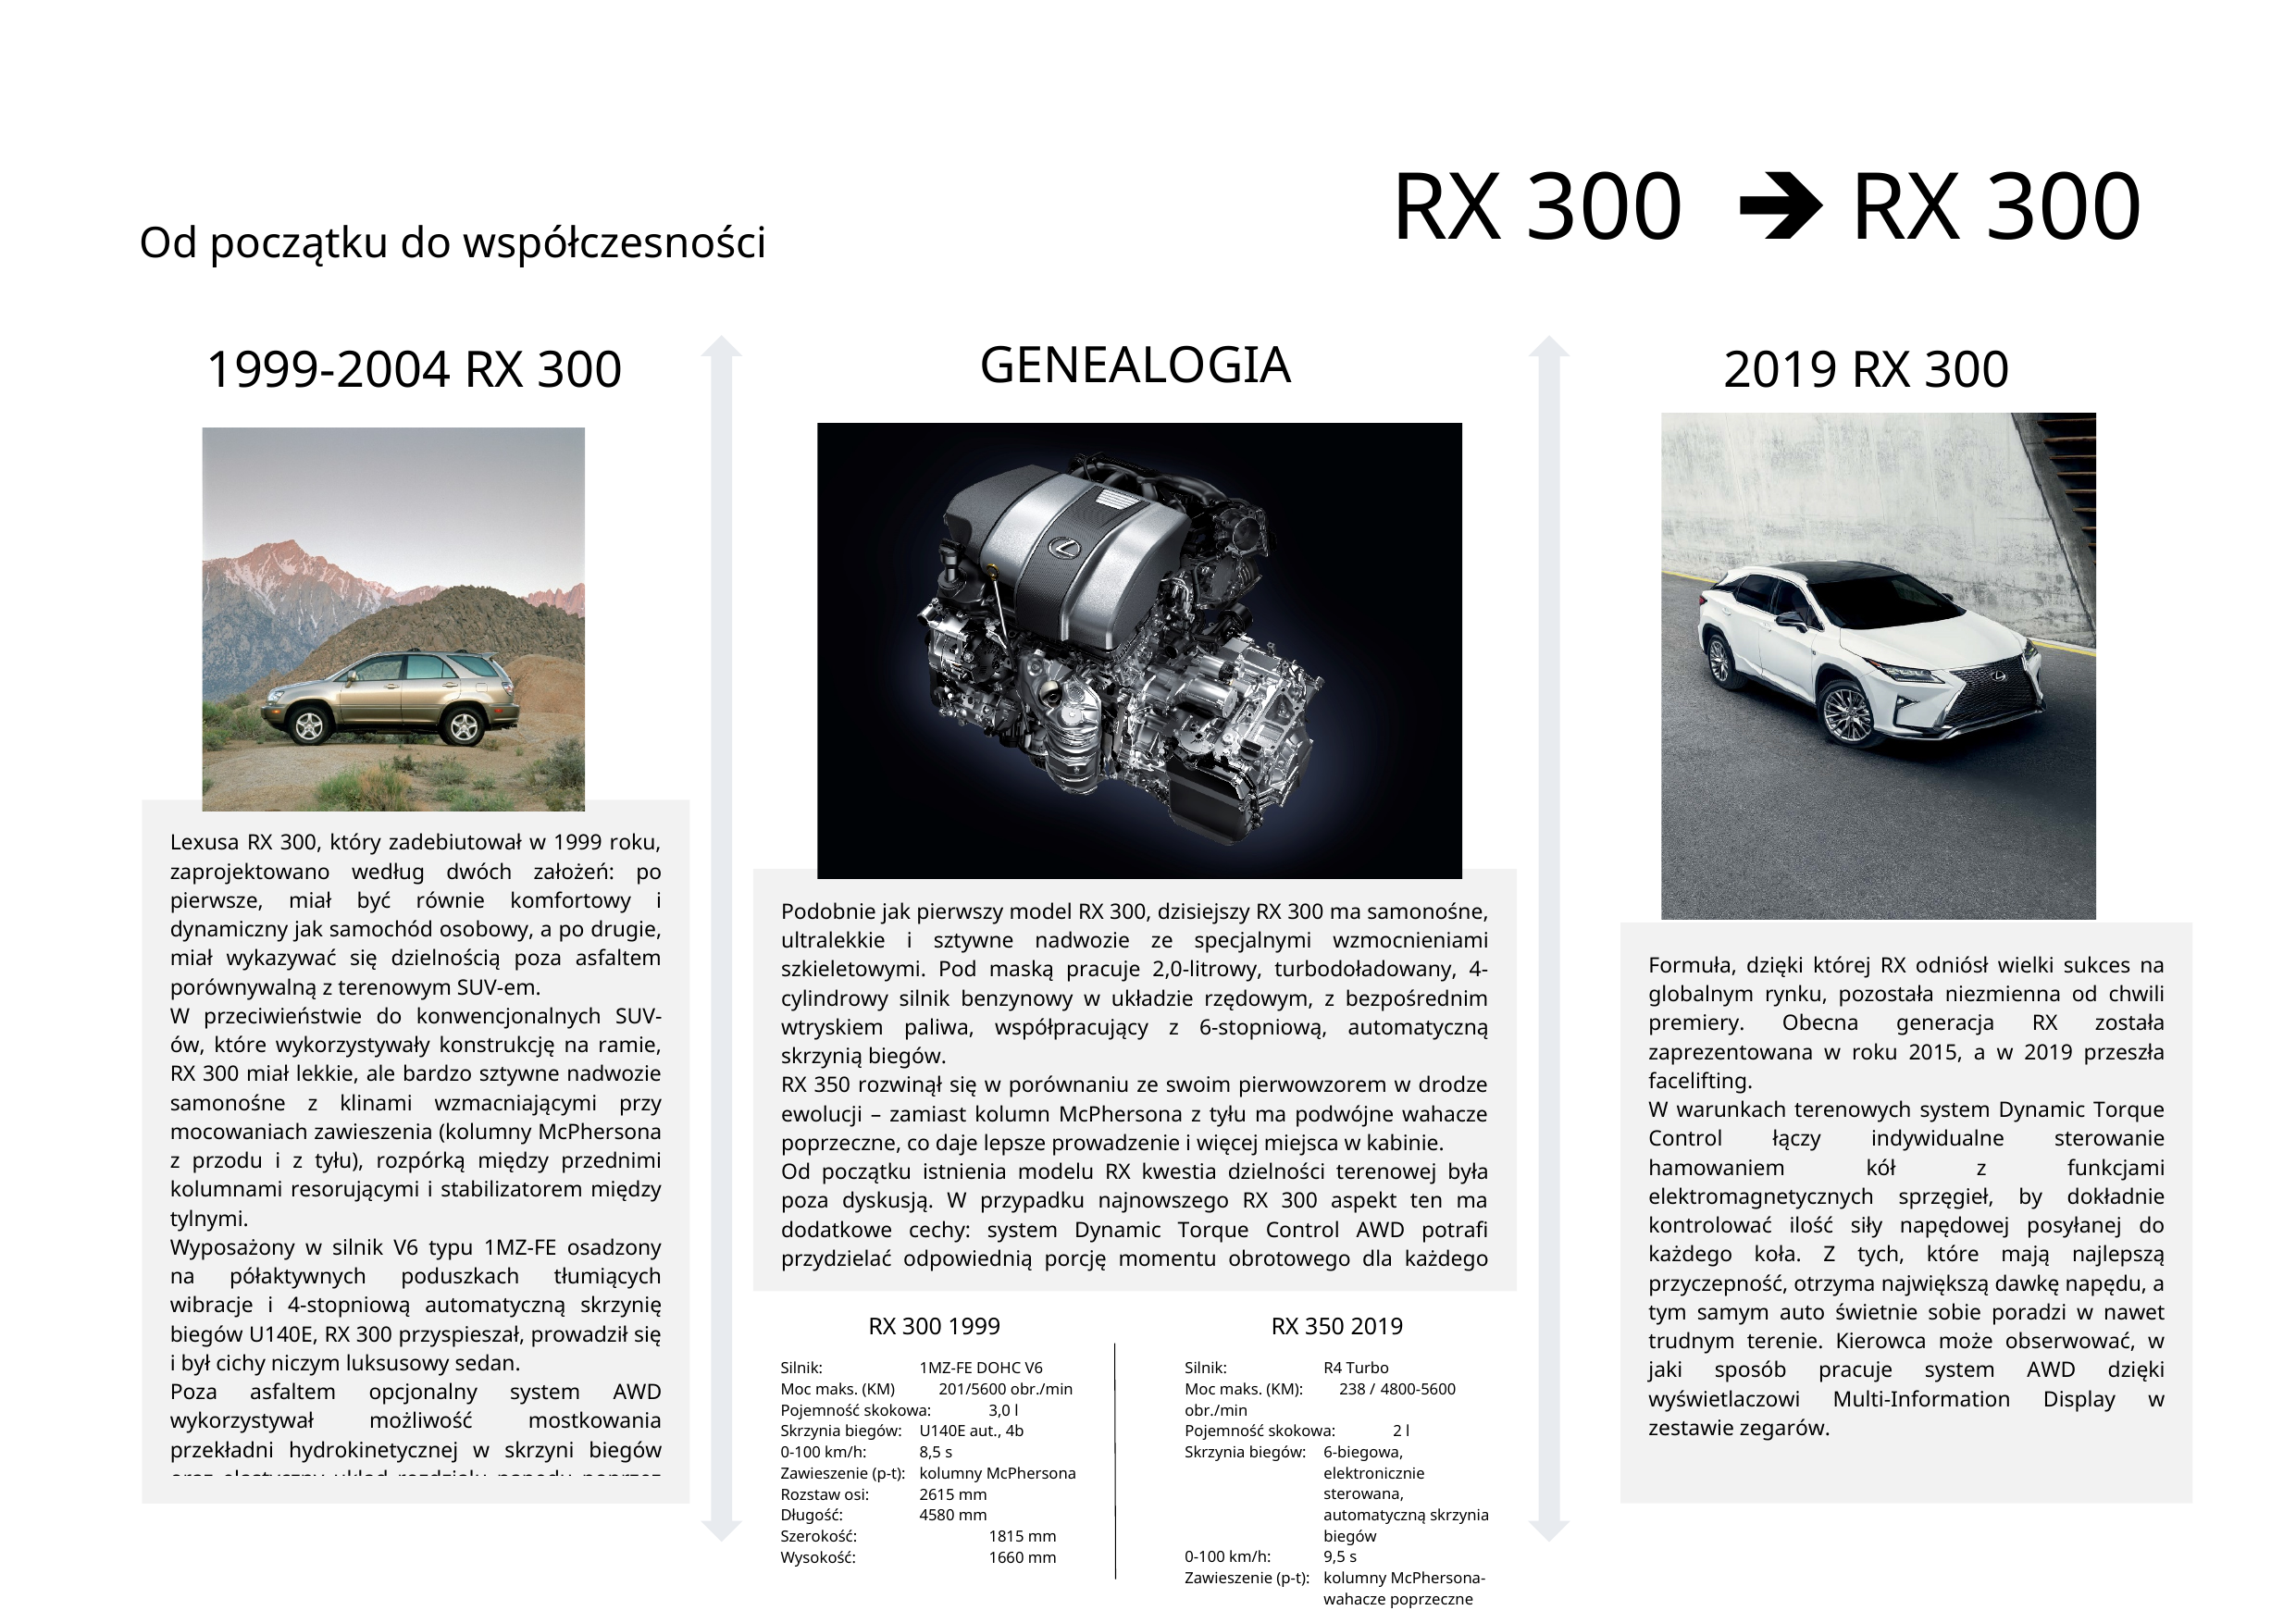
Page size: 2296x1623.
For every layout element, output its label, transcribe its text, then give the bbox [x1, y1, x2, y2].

picture [817, 423, 1463, 879]
text Od początku do współczesności [139, 212, 2156, 270]
picture [202, 427, 586, 812]
picture [1661, 413, 2097, 920]
